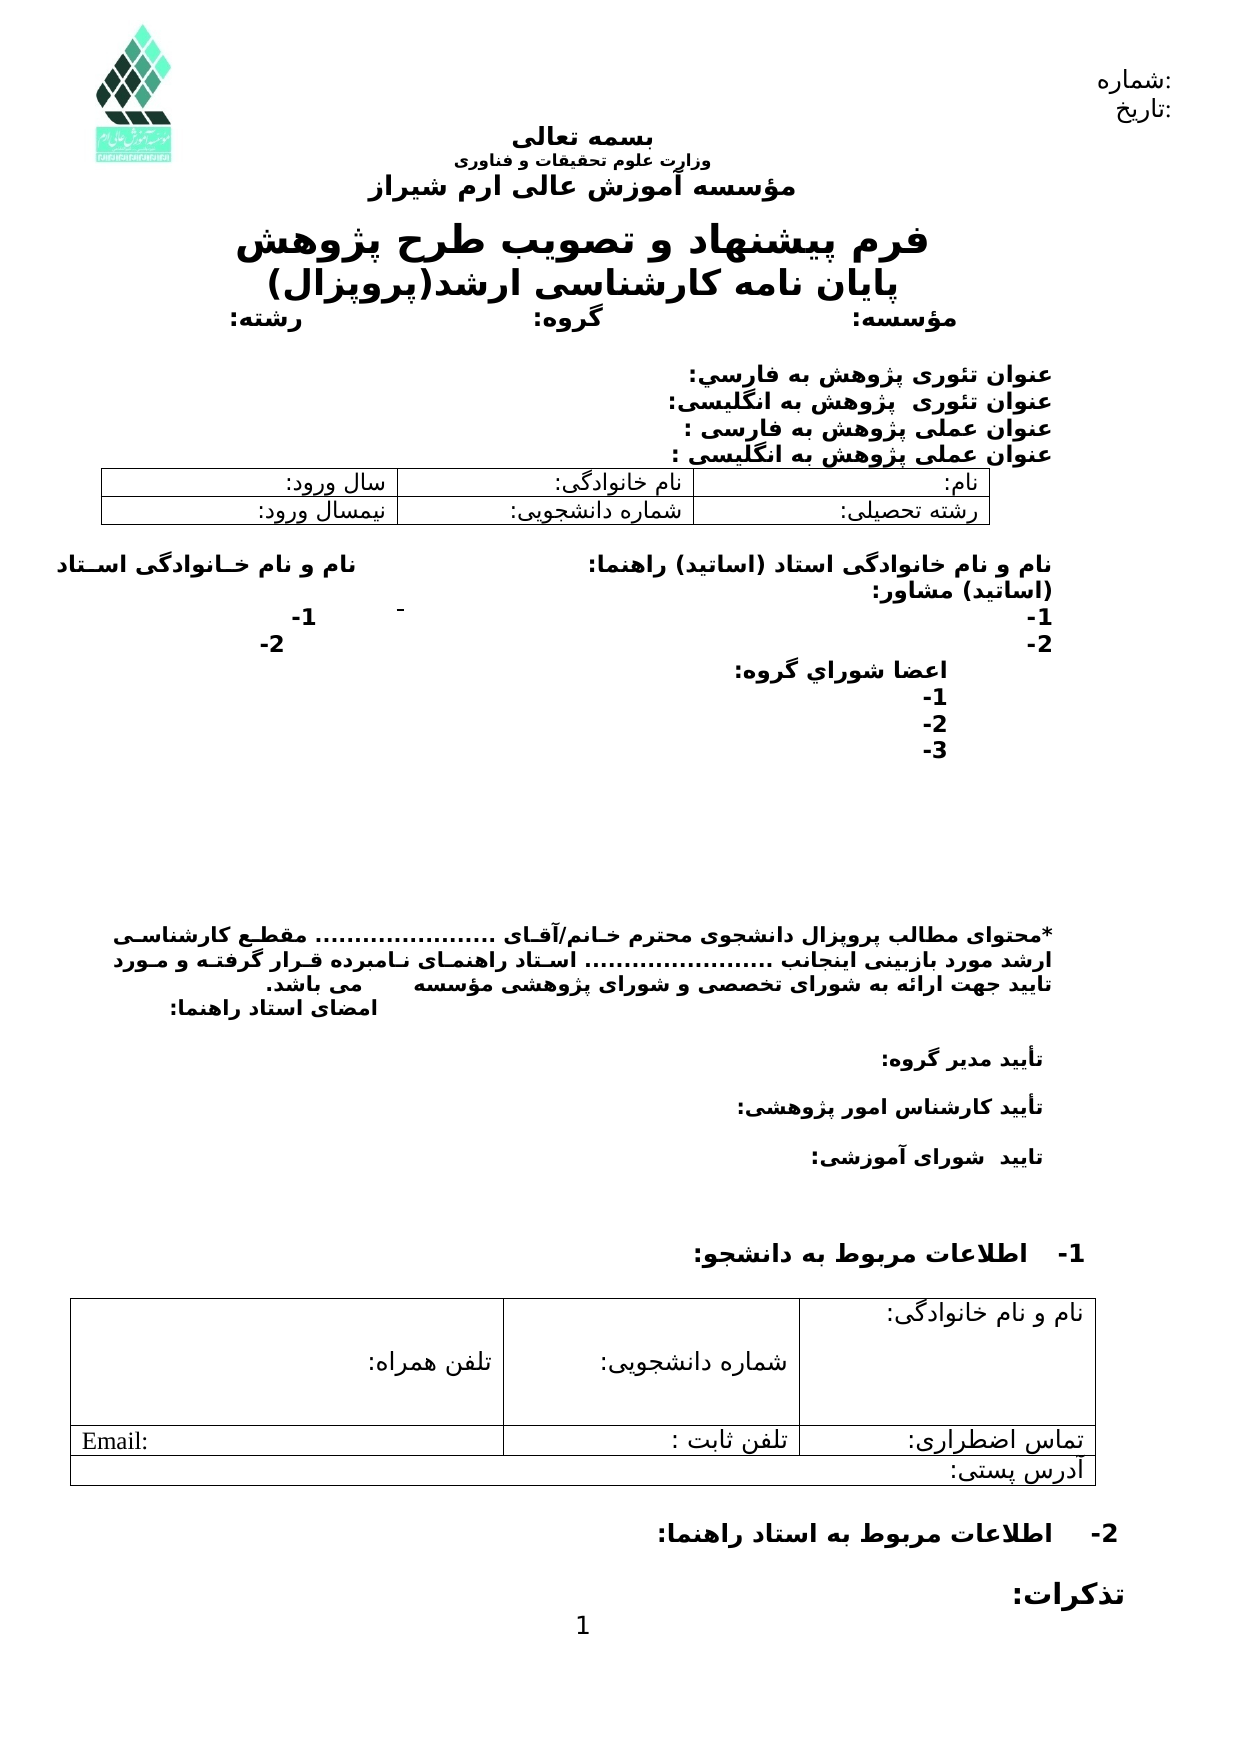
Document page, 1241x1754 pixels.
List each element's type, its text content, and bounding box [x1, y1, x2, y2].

subtitle اطلاعات مربوط به استاد راهنما: [78, 1519, 1091, 1549]
table_cell شماره دانشجویی: [398, 497, 693, 524]
table_cell نیمسال ورود: [102, 497, 397, 524]
table_header نام و نام خانوادگی: [800, 1299, 1095, 1424]
table_header شماره دانشجویی: [504, 1299, 799, 1424]
table_cell تماس اضطراری: [800, 1426, 1095, 1455]
title بسمه تعالی [186, 122, 1053, 151]
subtitle 1- 1- [112, 604, 1053, 631]
title وزارت علوم تحقیقات و فناوری [186, 151, 1053, 170]
title مؤسسه آموزش عالی ارم شیراز [112, 170, 1053, 202]
subtitle پایان نامه کارشناسی ارشد(پروپزال) [112, 262, 1053, 304]
table_header نام: [694, 469, 989, 496]
table_cell تلفن ثابت : [504, 1426, 799, 1455]
subtitle عنوان عملی پژوهش به انگلیسی : [112, 442, 1053, 468]
table_header تلفن همراه: [71, 1299, 503, 1424]
subtitle 2- 2- [112, 631, 1053, 658]
subtitle عنوان عملی پژوهش به فارسی : [112, 415, 1053, 442]
table_header نام خانوادگی: [398, 469, 693, 496]
subtitle اطلاعات مربوط به دانشجو: [40, 1240, 1057, 1269]
subtitle فرم پيشنهاد و تصویب طرح پژوهش [112, 216, 1053, 262]
table_cell Email: [71, 1426, 503, 1455]
subtitle نام و نام خانوادگی استاد (اساتيد) راهنما: نام و نام خانوادگی استاد (اساتيد) مشاور: [56, 551, 1053, 604]
subtitle تذكرات: [78, 1577, 1125, 1611]
table_header سال ورود: [102, 469, 397, 496]
subtitle تایید شورای آموزشی: [112, 1143, 1044, 1170]
subtitle *محتوای مطالب پروپزال دانشجوی محترم خانم/آقای ....................... مقطع کارشناسی ارشد مورد بازبینی اینجانب ........................ استاد راهنمای نامبرده قرار گرفته و مورد تایید جهت ارائه به شورای تخصصی و شورای پژوهشی مؤسسه می باشد. [112, 923, 1053, 996]
table_header اعضا شوراي گروه: 1- 2- 3- [12, 658, 1043, 923]
subtitle عنوان تئوری پژوهش به انگلیسی: [112, 388, 1053, 415]
subtitle تأييد مدیر گروه: [112, 1047, 1044, 1071]
subtitle عنوان تئوری پژوهش به فارسي: [112, 362, 1053, 388]
subtitle مؤسسه: گروه: رشته: [112, 304, 1053, 333]
picture [84, 20, 186, 170]
table_cell رشته تحصیلی: [694, 497, 989, 524]
subtitle تأييد کارشناس امور پژوهشی: [112, 1095, 1044, 1119]
table_cell آدرس پستی: [71, 1456, 1095, 1485]
subtitle امضای استاد راهنما: [112, 996, 1053, 1021]
